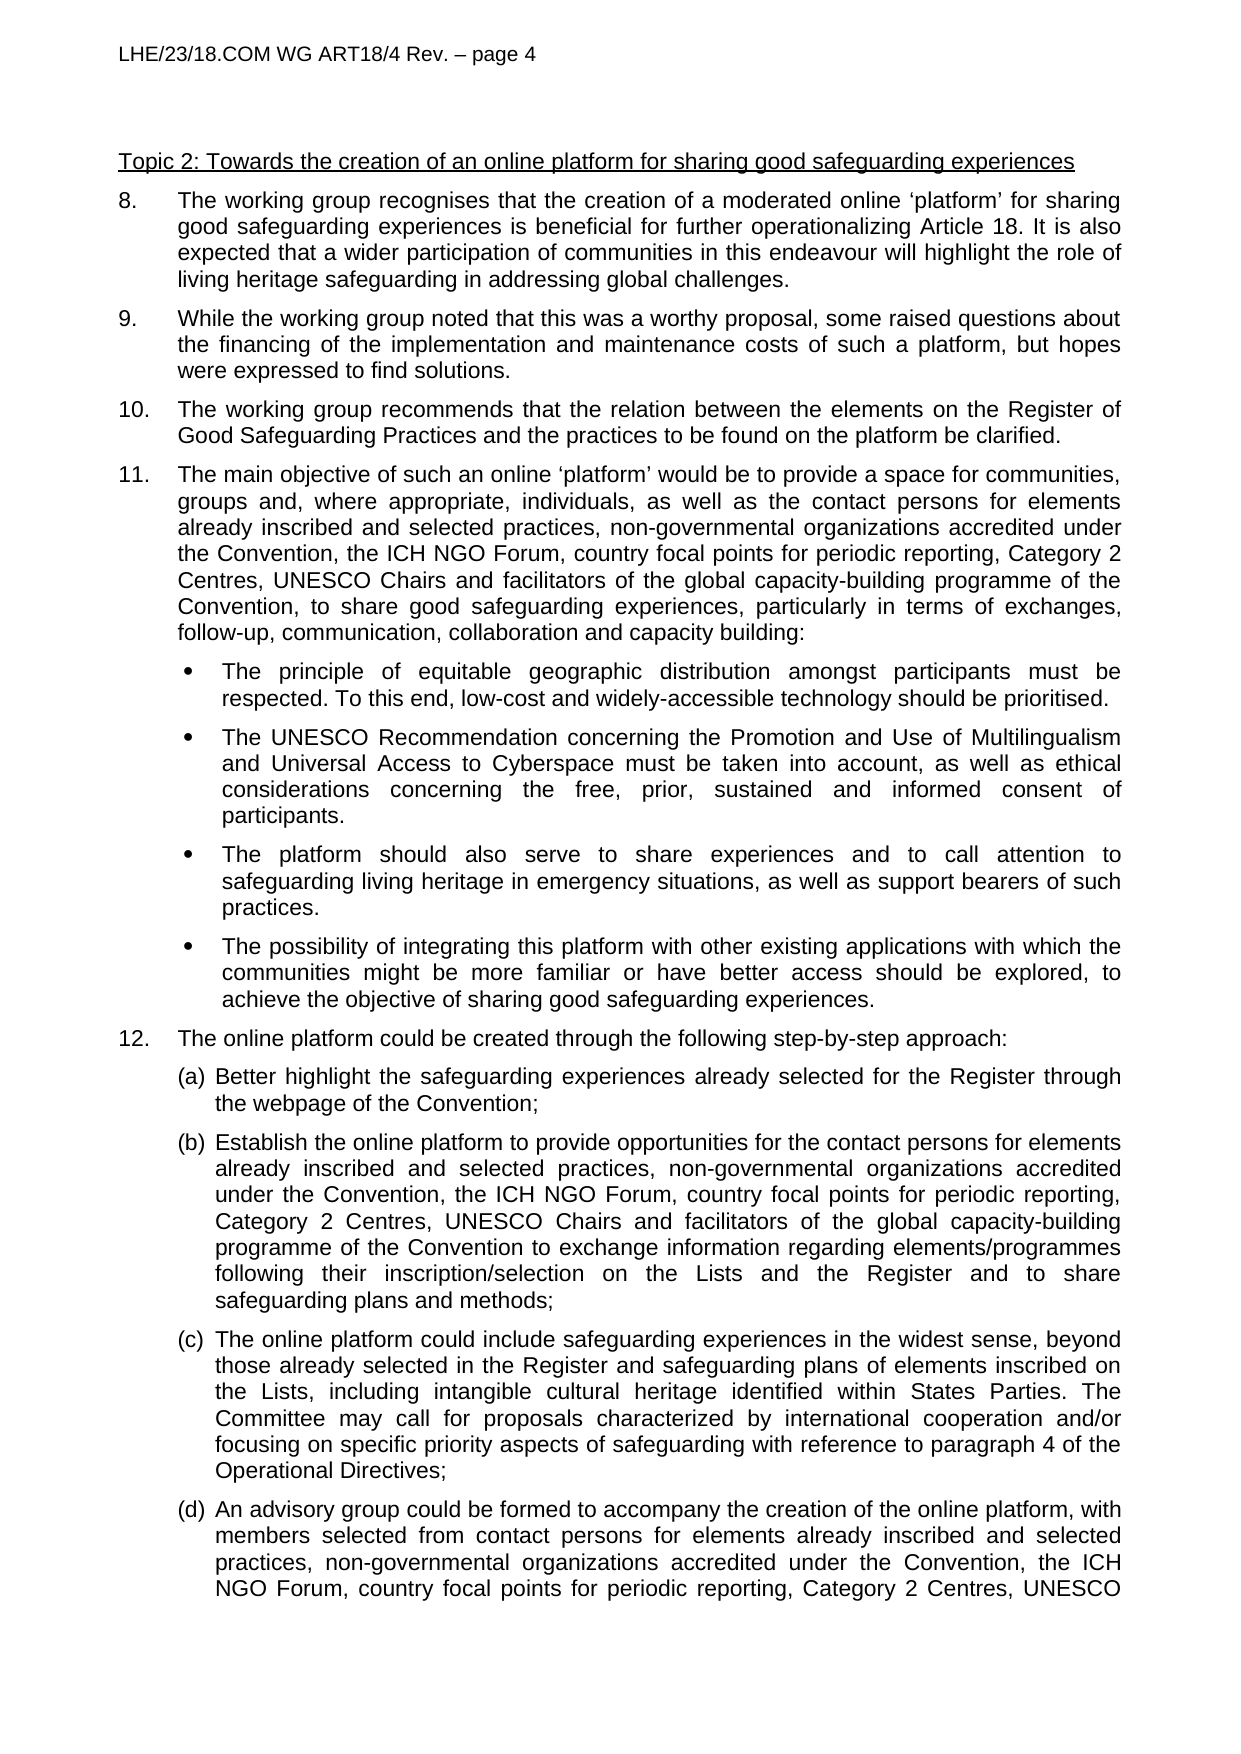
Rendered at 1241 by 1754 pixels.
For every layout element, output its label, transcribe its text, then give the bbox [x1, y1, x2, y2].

list The online platform could include safeguarding experiences in the widest sense, beyond those already selected in the Register and safeguarding plans of elements inscribed on the Lists, including intangible cultural heritage identified within States Parties. The Committee may call for proposals characterized by international cooperation and/or focusing on specific priority aspects of safeguarding with reference to paragraph 4 of the Operational Directives; [177, 1326, 1122, 1484]
list The working group recommends that the relation between the elements on the Register of Good Safeguarding Practices and the practices to be found on the platform be clarified. [118, 396, 1122, 449]
list The working group recognises that the creation of a moderated online ‘platform’ for sharing good safeguarding experiences is beneficial for further operationalizing Article 18. It is also expected that a wider participation of communities in this endeavour will highlight the role of living heritage safeguarding in addressing global challenges. [118, 187, 1122, 292]
list Topic 2: Towards the creation of an online platform for sharing good safeguarding experiences [118, 148, 1122, 174]
list Establish the online platform to provide opportunities for the contact persons for elements already inscribed and selected practices, non-governmental organizations accredited under the Convention, the ICH NGO Forum, country focal points for periodic reporting, Category 2 Centres, UNESCO Chairs and facilitators of the global capacity-building programme of the Convention to exchange information regarding elements/programmes following their inscription/selection on the Lists and the Register and to share safeguarding plans and methods; [177, 1128, 1122, 1313]
list Better highlight the safeguarding experiences already selected for the Register through the webpage of the Convention; [177, 1063, 1122, 1116]
list The principle of equitable geographic distribution amongst participants must be respected. To this end, low-cost and widely-accessible technology should be prioritised. [184, 658, 1122, 711]
list The possibility of integrating this platform with other existing applications with which the communities might be more familiar or have better access should be explored, to achieve the objective of sharing good safeguarding experiences. [184, 933, 1122, 1012]
list The online platform could be created through the following step-by-step approach: [118, 1024, 1122, 1051]
list While the working group noted that this was a worthy proposal, some raised questions about the financing of the implementation and maintenance costs of such a platform, but hopes were expressed to find solutions. [118, 304, 1122, 383]
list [177, 1496, 1122, 1602]
list The platform should also serve to share experiences and to call attention to safeguarding living heritage in emergency situations, as well as support bearers of such practices. [184, 841, 1122, 920]
list The main objective of such an online ‘platform’ would be to provide a space for communities, groups and, where appropriate, individuals, as well as the contact persons for elements already inscribed and selected practices, non-governmental organizations accredited under the Convention, the ICH NGO Forum, country focal points for periodic reporting, Category 2 Centres, UNESCO Chairs and facilitators of the global capacity-building programme of the Convention, to share good safeguarding experiences, particularly in terms of exchanges, follow-up, communication, collaboration and capacity building: [118, 461, 1122, 646]
list The UNESCO Recommendation concerning the Promotion and Use of Multilingualism and Universal Access to Cyberspace must be taken into account, as well as ethical considerations concerning the free, prior, sustained and informed consent of participants. [184, 723, 1122, 829]
